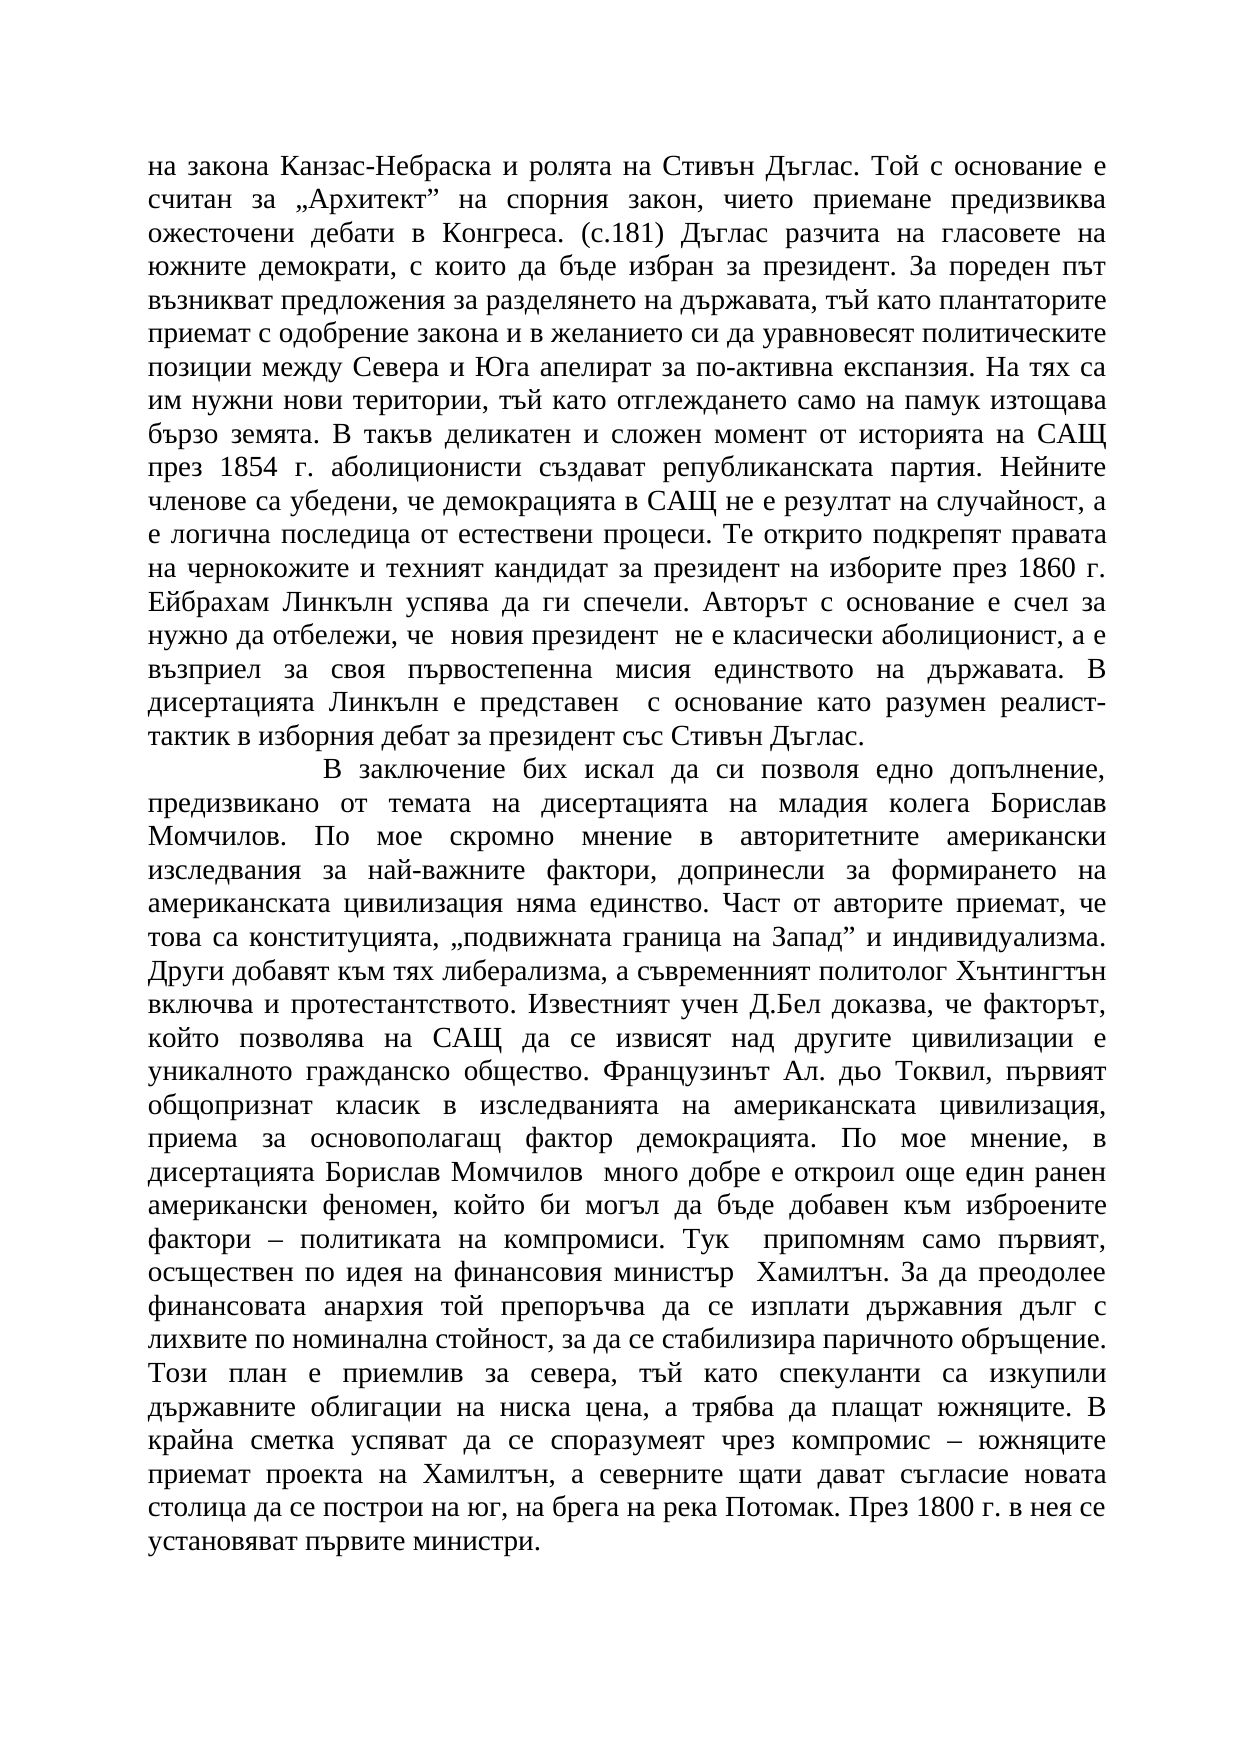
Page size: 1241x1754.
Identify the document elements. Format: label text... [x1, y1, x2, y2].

text В заключение бих искал да си позволя едно допълнение, предизвикано от темата на дисертацията на младия колега Борислав Момчилов. По мое скромно мнение в авторитетните американски изследвания за най-важните фактори, допринесли за формирането на американската цивилизация няма единство. Част от авторите приемат, че това са конституцията, „подвижната граница на Запад” и индивидуализма. Други добавят към тях либерализма, а съвременният политолог Хънтингтън включва и протестантството. Известният учен Д.Бел доказва, че факторът, който позволява на САЩ да се извисят над другите цивилизации е уникалното гражданско общество. Французинът Ал. дьо Токвил, първият общопризнат класик в изследванията на американската цивилизация, приема за основополагащ фактор демокрацията. По мое мнение, в дисертацията Борислав Момчилов много добре е откроил още един ранен американски феномен, който би могъл да бъде добавен към изброените фактори – политиката на компромиси. Тук припомням само първият, осъществен по идея на финансовия министър Хамилтън. За да преодолее финансовата анархия той препоръчва да се изплати държавния дълг с лихвите по номинална стойност, за да се стабилизира паричното обръщение. Този план е приемлив за севера, тъй като спекуланти са изкупили държавните облигации на ниска цена, а трябва да плащат южняците. В крайна сметка успяват да се споразумеят чрез компромис – южняците приемат проекта на Хамилтън, а северните щати дават съгласие новата столица да се построи на юг, на брега на река Потомак. През 1800 г. в нея се установяват първите министри. [148, 751, 1107, 1556]
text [148, 148, 1107, 751]
